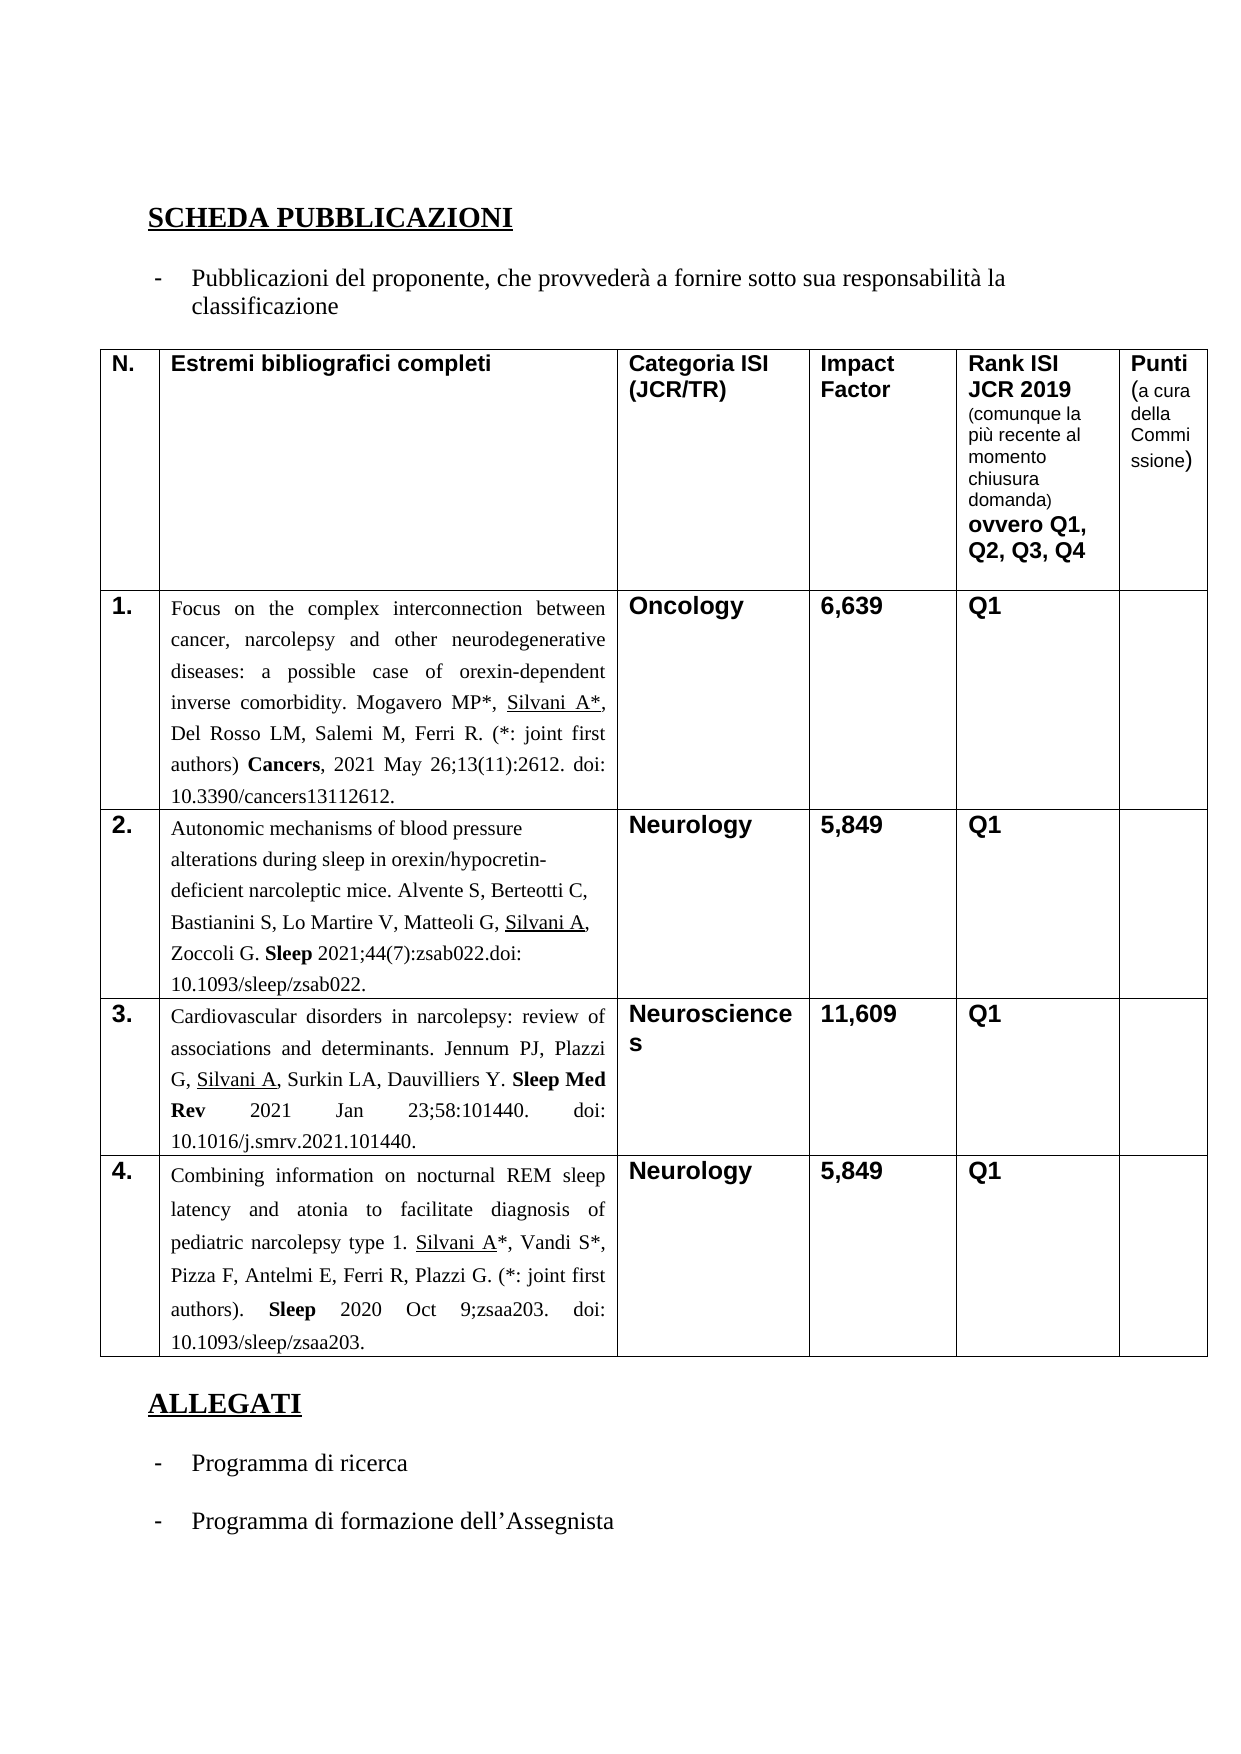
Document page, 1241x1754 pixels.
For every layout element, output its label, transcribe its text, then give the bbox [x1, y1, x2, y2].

list Pubblicazioni del proponente, che provvederà a fornire sotto sua responsabilità la classificazione [154, 263, 1092, 320]
table_cell 11,609 [810, 999, 956, 1155]
table_cell Neurosciences [618, 999, 809, 1155]
table_cell Autonomic mechanisms of blood pressure alterations during sleep in orexin/hypocretin-deficient narcoleptic mice. Alvente S, Berteotti C, Bastianini S, Lo Martire V, Matteoli G, Silvani A, Zoccoli G. Sleep 2021;44(7):zsab022.doi: 10.1093/sleep/zsab022. [160, 810, 617, 998]
table_cell 5,849 [810, 1156, 956, 1356]
table_cell Focus on the complex interconnection between cancer, narcolepsy and other neurodegenerative diseases: a possible case of orexin-dependent inverse comorbidity. Mogavero MP*, Silvani A*, Del Rosso LM, Salemi M, Ferri R. (*: joint first authors) Cancers, 2021 May 26;13(11):2612. doi: 10.3390/cancers13112612. [160, 591, 617, 809]
table_cell 3. [101, 999, 159, 1155]
table_cell Q1 [957, 999, 1119, 1155]
text SCHEDA PUBBLICAZIONI [148, 200, 1092, 234]
table_cell [1120, 810, 1207, 998]
table_cell 2. [101, 810, 159, 998]
table_cell 5,849 [810, 810, 956, 998]
table_cell Neurology [618, 810, 809, 998]
table_cell [1120, 1156, 1207, 1356]
list Programma di ricerca [154, 1448, 1092, 1477]
table_header Estremi bibliografici completi [160, 350, 617, 589]
table_cell [1120, 999, 1207, 1155]
table_cell Q1 [957, 591, 1119, 809]
table_cell Q1 [957, 1156, 1119, 1356]
table_cell 6,639 [810, 591, 956, 809]
table_header Categoria ISI (JCR/TR) [618, 350, 809, 589]
list Programma di formazione dell’Assegnista [154, 1506, 1092, 1535]
table_cell Combining information on nocturnal REM sleep latency and atonia to facilitate diagnosis of pediatric narcolepsy type 1. Silvani A*, Vandi S*, Pizza F, Antelmi E, Ferri R, Plazzi G. (*: joint first authors). Sleep 2020 Oct 9;zsaa203. doi: 10.1093/sleep/zsaa203. [160, 1156, 617, 1356]
table_cell Q1 [957, 810, 1119, 998]
table_cell [1120, 591, 1207, 809]
table_cell Cardiovascular disorders in narcolepsy: review of associations and determinants. Jennum PJ, Plazzi G, Silvani A, Surkin LA, Dauvilliers Y. Sleep Med Rev 2021 Jan 23;58:101440. doi: 10.1016/j.smrv.2021.101440. [160, 999, 617, 1155]
table_header N. [101, 350, 159, 589]
table_header Rank ISI JCR 2019 (comunque la più recente al momento chiusura domanda) ovvero Q1, Q2, Q3, Q44 [957, 350, 1119, 589]
text ALLEGATI [148, 1386, 1092, 1419]
table_cell Oncology [618, 591, 809, 809]
table_header Punti (a cura della Commissione) [1120, 350, 1207, 589]
table_cell 4. [101, 1156, 159, 1356]
table_cell 1. [101, 591, 159, 809]
table_header Impact Factor [810, 350, 956, 589]
table_cell Neurology [618, 1156, 809, 1356]
